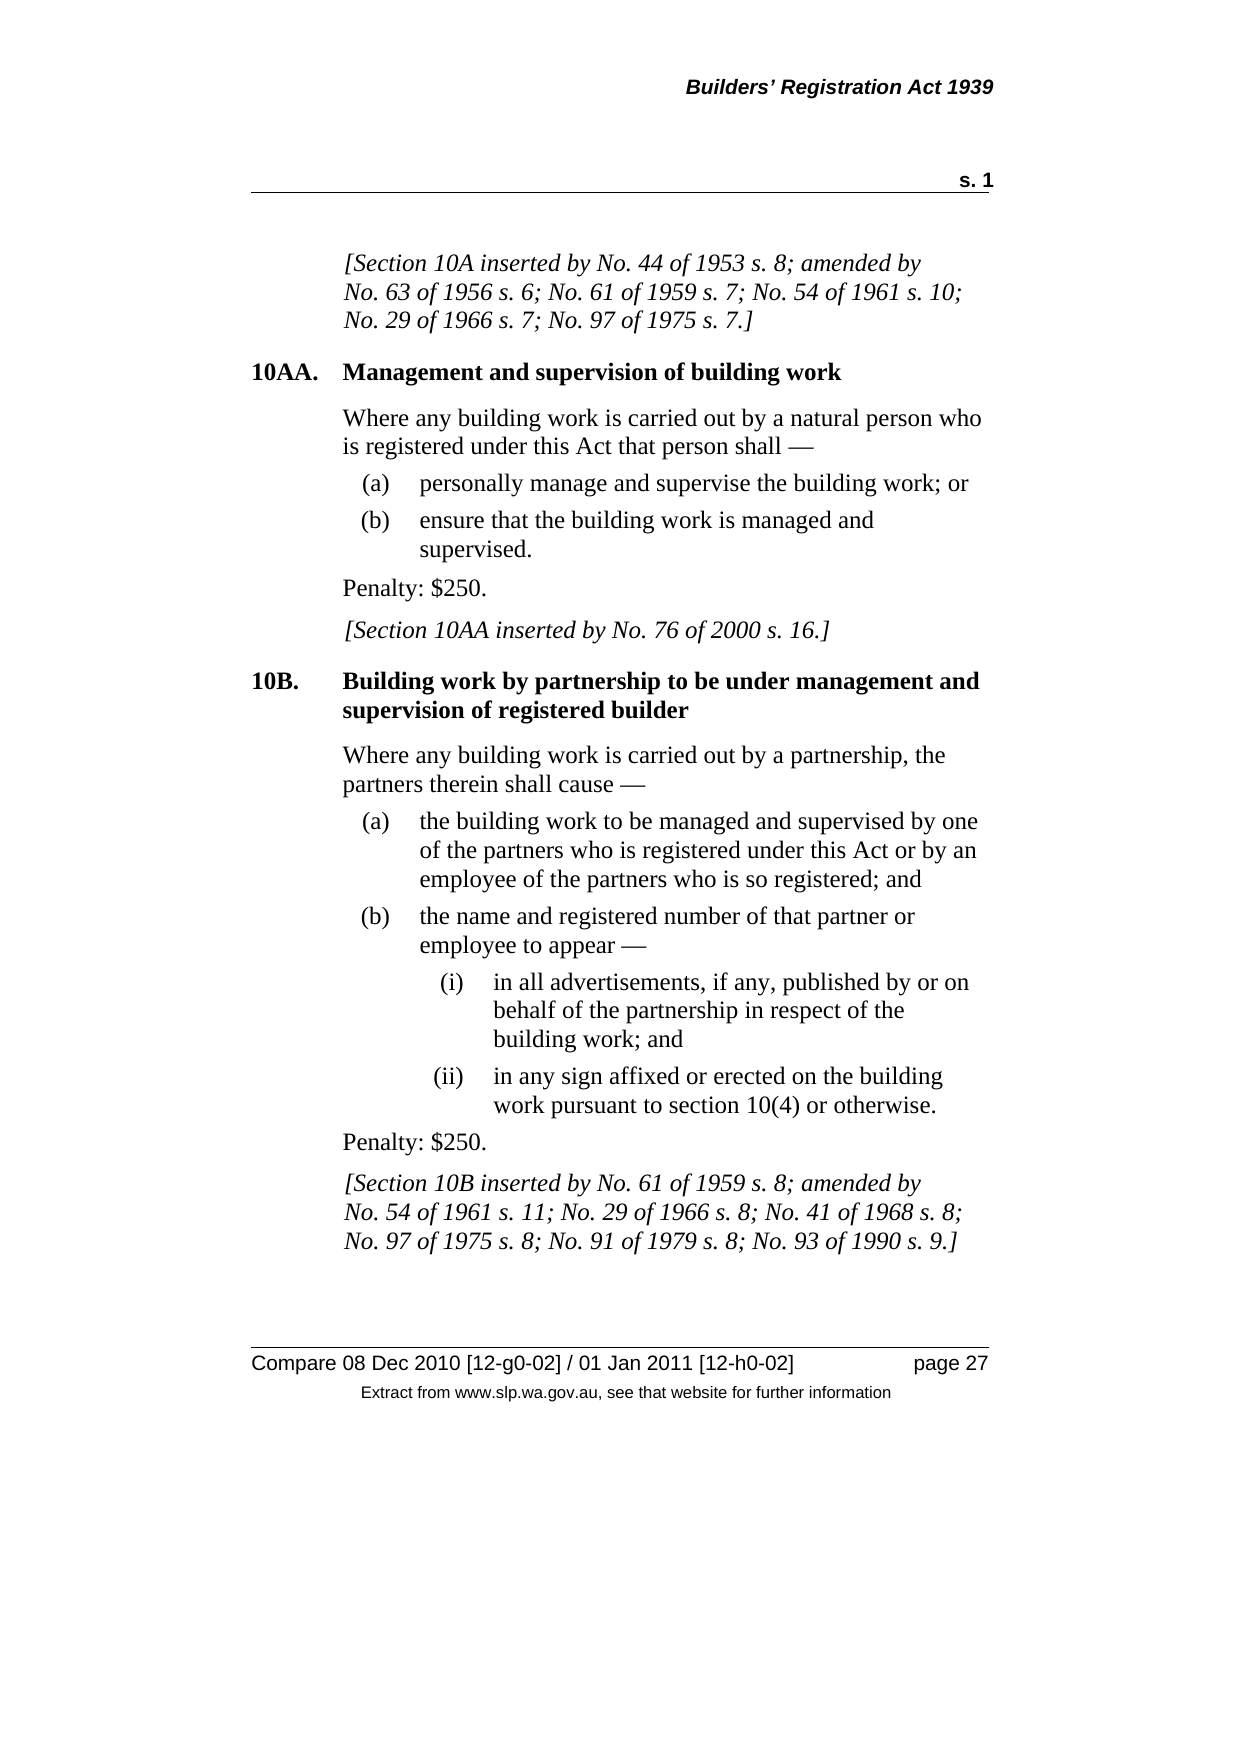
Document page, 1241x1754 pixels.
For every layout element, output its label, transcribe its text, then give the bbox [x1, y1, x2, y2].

text (ii) in any sign affixed or erected on the building work pursuant to section 10(4) or otherwise. [251, 1061, 989, 1119]
text [Section 10B inserted by No. 61 of 1959 s. 8; amended by No. 54 of 1961 s. 11; No. 29 of 1966 s. 8; No. 41 of 1968 s. 8; No. 97 of 1975 s. 8; No. 91 of 1979 s. 8; No. 93 of 1990 s. 9.] [251, 1168, 989, 1255]
text Penalty: $250. [251, 573, 989, 602]
text [Section 10A inserted by No. 44 of 1953 s. 8; amended by No. 63 of 1956 s. 6; No. 61 of 1959 s. 7; No. 54 of 1961 s. 10; No. 29 of 1966 s. 7; No. 97 of 1975 s. 7.] [251, 248, 989, 334]
text (i) in all advertisements, if any, published by or on behalf of the partnership in respect of the building work; and [251, 967, 989, 1053]
subtitle 10B. Building work by partnership to be under management and supervision of registered builder [251, 666, 989, 724]
text Where any building work is carried out by a partnership, the partners therein shall cause — [251, 741, 989, 798]
text Penalty: $250. [251, 1127, 989, 1156]
subtitle 10AA. Management and supervision of building work [251, 357, 989, 386]
text Where any building work is carried out by a natural person who is registered under this Act that person shall — [251, 403, 989, 460]
text (a) personally manage and supervise the building work; or [251, 468, 989, 497]
text (a) the building work to be managed and supervised by one of the partners who is registered under this Act or by an employee of the partners who is so registered; and [251, 806, 989, 893]
text (b) the name and registered number of that partner or employee to appear — [251, 901, 989, 958]
text (b) ensure that the building work is managed and supervised. [251, 506, 989, 563]
text [Section 10AA inserted by No. 76 of 2000 s. 16.] [251, 615, 989, 643]
